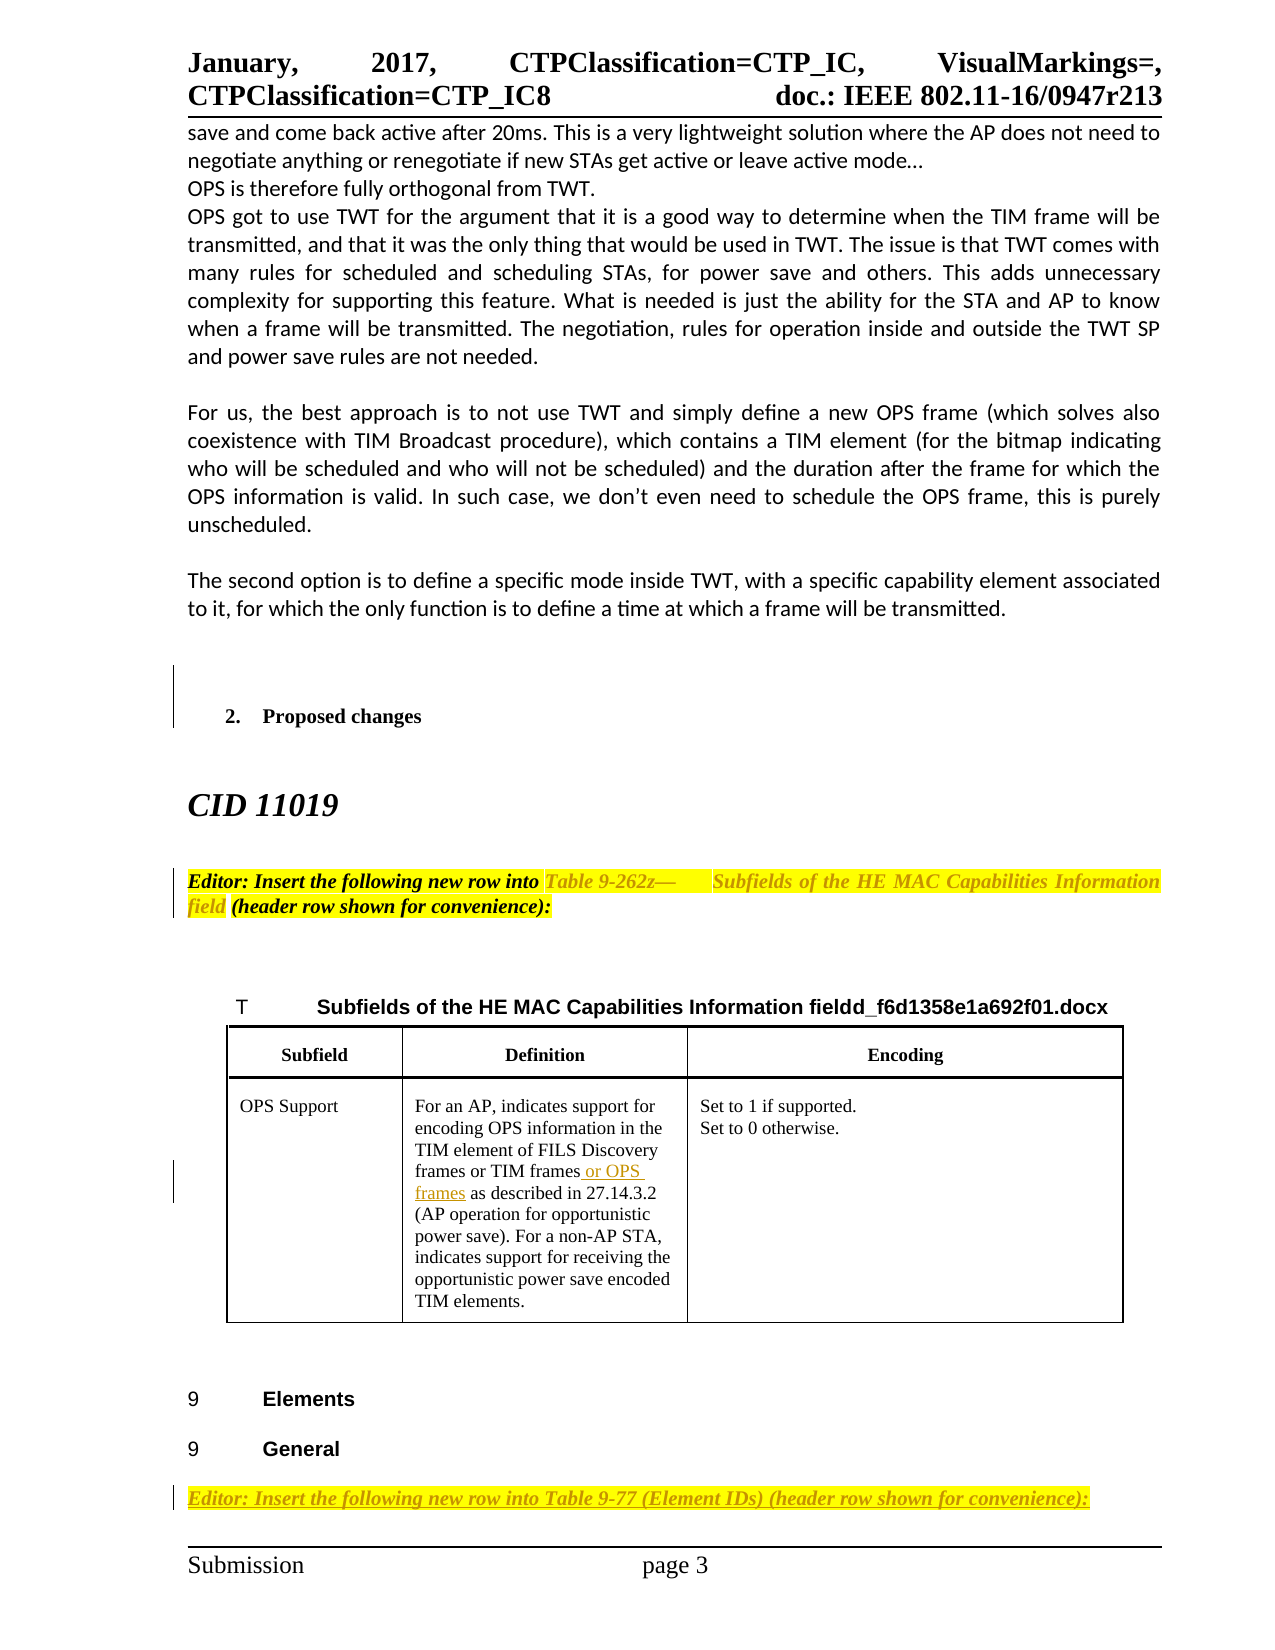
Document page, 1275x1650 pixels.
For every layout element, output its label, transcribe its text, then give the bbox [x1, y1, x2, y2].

text OPS got to use TWT for the argument that it is a good way to determine when the TIM frame will be transmitted, and that it was the only thing that would be used in TWT. The issue is that TWT comes with many rules for scheduled and scheduling STAs, for power save and others. This adds unnecessary complexity for supporting this feature. What is needed is just the ability for the STA and AP to know when a frame will be transmitted. The negotiation, rules for operation inside and outside the TWT SP and power save rules are not needed. [187, 202, 1162, 370]
text For us, the best approach is to not use TWT and simply define a new OPS frame (which solves also coexistence with TIM Broadcast procedure), which contains a TIM element (for the bitmap indicating who will be scheduled and who will not be scheduled) and the duration after the frame for which the OPS information is valid. In such case, we don’t even need to schedule the OPS frame, this is purely unscheduled. [187, 398, 1162, 538]
table_cell For an AP, indicates support for encoding OPS information in the TIM element of FILS Discovery frames or TIM frames as described in 27.14.3.2 (AP operation for opportunistic power save). For a non-AP STA, indicates support for receiving the opportunistic power save encoded TIM elements. [403, 1104, 687, 1346]
text Editor: Insert the following new row into Table 9-262z— Subfields of the HE MAC Capabilities Information field (header row shown for convenience): [187, 868, 1162, 918]
text The second option is to define a specific mode inside TWT, with a specific capability element associated to it, for which the only function is to define a time at which a frame will be transmitted. [187, 566, 1162, 622]
list Proposed changes [225, 704, 1162, 728]
table_cell OPS Support [228, 1102, 402, 1346]
text OPS is therefore fully orthogonal from TWT. [187, 174, 1162, 202]
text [187, 118, 1162, 174]
table_cell Set to 1 if supported. Set to 0 otherwise. [688, 1104, 1122, 1346]
text CID 11019 [187, 785, 1162, 824]
table_header Subfields of the HE MAC Capabilities Information field [227, 981, 1123, 1050]
table_cell Definition [403, 1053, 687, 1101]
table_cell Encoding [688, 1053, 1122, 1101]
table_cell Subfield [228, 1051, 402, 1101]
